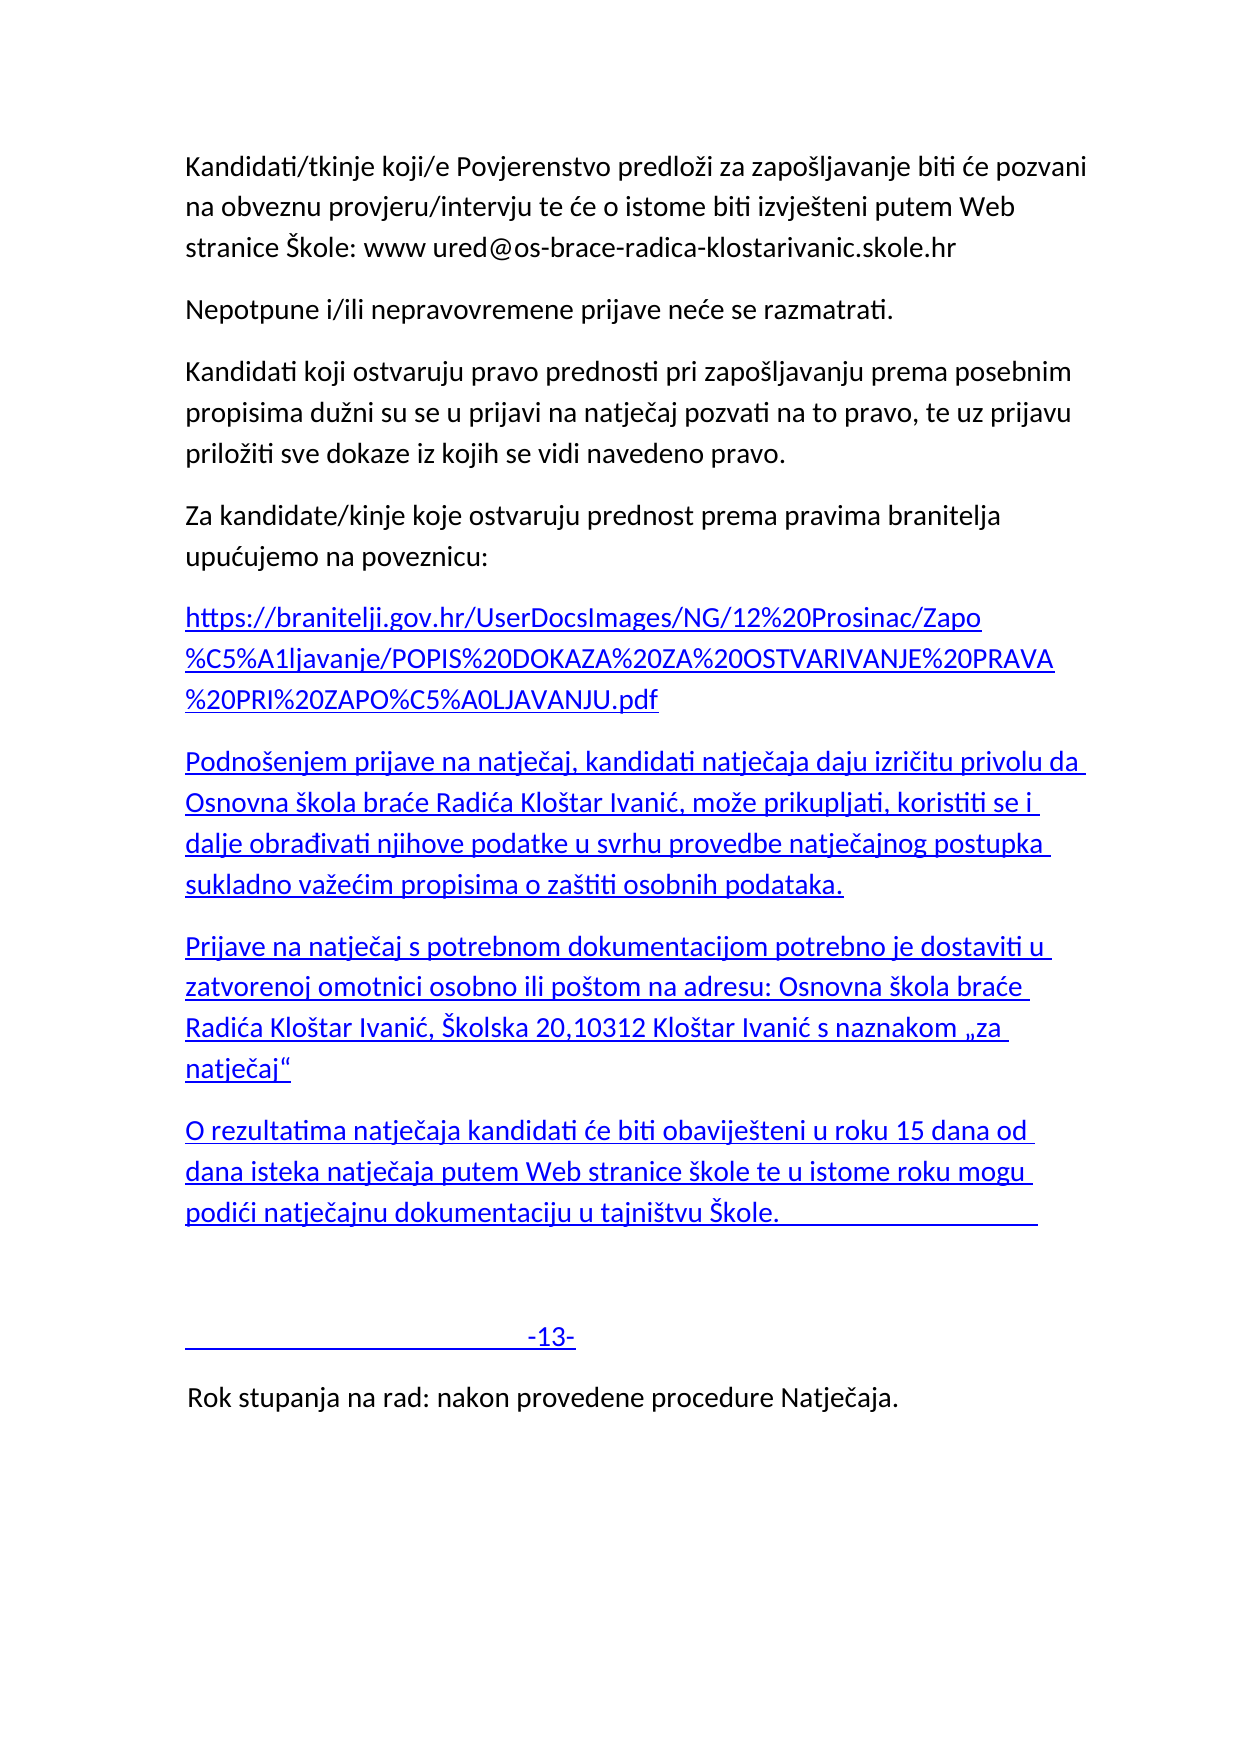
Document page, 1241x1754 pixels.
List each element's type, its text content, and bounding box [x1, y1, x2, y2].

text O rezultatima natječaja kandidati će biti obaviješteni u roku 15 dana od dana isteka natječaja putem Web stranice škole te u istome roku mogu podići natječajnu dokumentaciju u tajništvu Škole. [185, 1112, 1093, 1230]
text Podnošenjem prijave na natječaj, kandidati natječaja daju izričitu privolu da Osnovna škola braće Radića Kloštar Ivanić, može prikupljati, koristiti se i dalje obrađivati njihove podatke u svrhu provedbe natječajnog postupka sukladno važećim propisima o zaštiti osobnih podataka. [185, 743, 1093, 901]
text -13- [185, 1318, 1093, 1353]
text Kandidati/tkinje koji/e Povjerenstvo predloži za zapošljavanje biti će pozvani na obveznu provjeru/intervju te će o istome biti izvješteni putem Web stranice Škole: www ured@os-brace-radica-klostarivanic.skole.hr [185, 148, 1093, 265]
text Prijave na natječaj s potrebnom dokumentacijom potrebno je dostaviti u zatvorenoj omotnici osobno ili poštom na adresu: Osnovna škola braće Radića Kloštar Ivanić, Školska 20,10312 Kloštar Ivanić s naznakom „za natječaj“ [185, 928, 1093, 1086]
text Kandidati koji ostvaruju pravo prednosti pri zapošljavanju prema posebnim propisima dužni su se u prijavi na natječaj pozvati na to pravo, te uz prijavu priložiti sve dokaze iz kojih se vidi navedeno pravo. [185, 353, 1093, 471]
text Nepotpune i/ili nepravovremene prijave neće se razmatrati. [185, 291, 1093, 327]
text Za kandidate/kinje koje ostvaruju prednost prema pravima branitelja upućujemo na poveznicu: [185, 497, 1093, 573]
text https://branitelji.gov.hr/UserDocsImages/NG/12%20Prosinac/Zapo%C5%A1ljavanje/POPIS%20DOKAZA%20ZA%20OSTVARIVANJE%20PRAVA%20PRI%20ZAPO%C5%A0LJAVANJU.pdf [185, 599, 1093, 717]
text Rok stupanja na rad: nakon provedene procedure Natječaja. [148, 1379, 1093, 1415]
